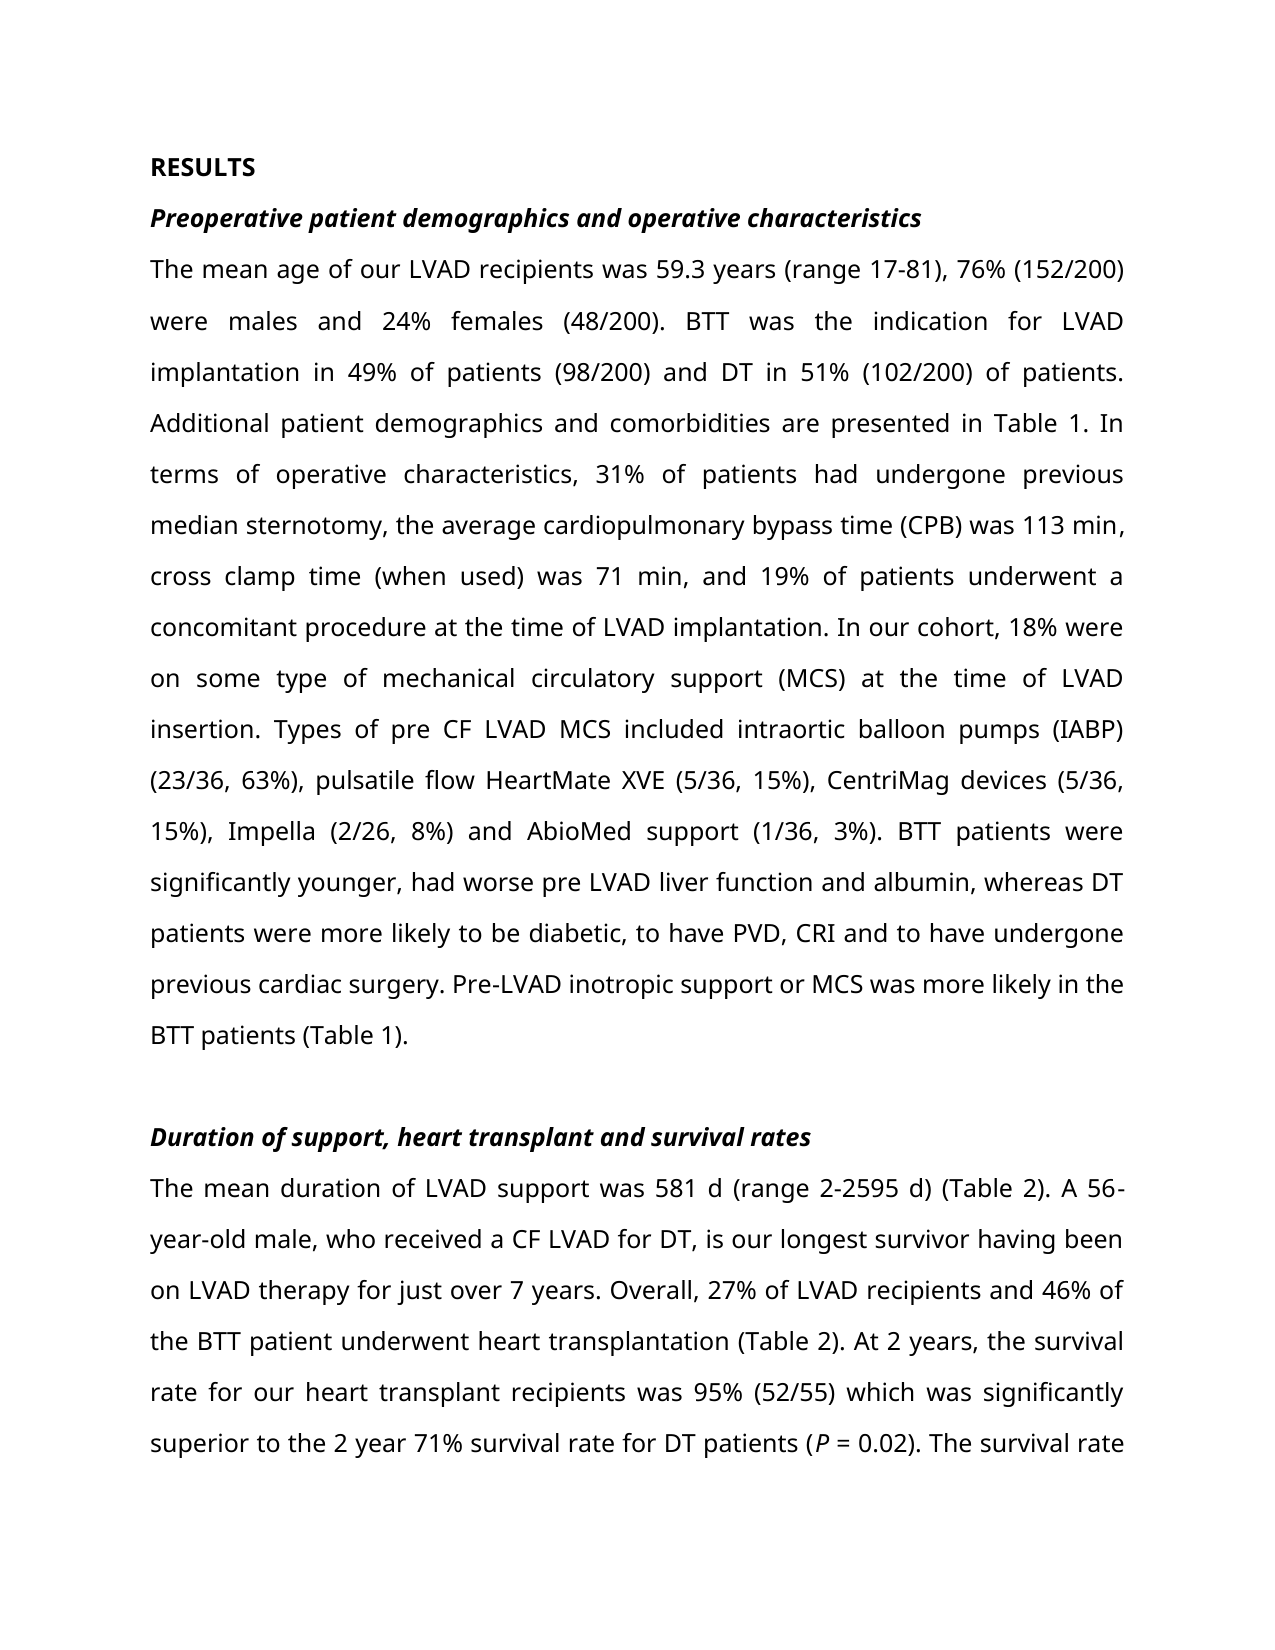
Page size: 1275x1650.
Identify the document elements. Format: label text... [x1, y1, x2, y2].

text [150, 1171, 1125, 1460]
text RESULTS [150, 150, 1125, 184]
text Preoperative patient demographics and operative characteristics [150, 201, 1125, 235]
text The mean age of our LVAD recipients was 59.3 years (range 17-81), 76% (152/200) were males and 24% females (48/200). BTT was the indication for LVAD implantation in 49% of patients (98/200) and DT in 51% (102/200) of patients. Additional patient demographics and comorbidities are presented in Table 1. In terms of operative characteristics, 31% of patients had undergone previous median sternotomy, the average cardiopulmonary bypass time (CPB) was 113 min, cross clamp time (when used) was 71 min, and 19% of patients underwent a concomitant procedure at the time of LVAD implantation. In our cohort, 18% were on some type of mechanical circulatory support (MCS) at the time of LVAD insertion. Types of pre CF LVAD MCS included intraortic balloon pumps (IABP) (23/36, 63%), pulsatile flow HeartMate XVE (5/36, 15%), CentriMag devices (5/36, 15%), Impella (2/26, 8%) and AbioMed support (1/36, 3%). BTT patients were significantly younger, had worse pre LVAD liver function and albumin, whereas DT patients were more likely to be diabetic, to have PVD, CRI and to have undergone previous cardiac surgery. Pre-LVAD inotropic support or MCS was more likely in the BTT patients (Table 1). [150, 252, 1125, 1052]
text Duration of support, heart transplant and survival rates [150, 1120, 1125, 1154]
